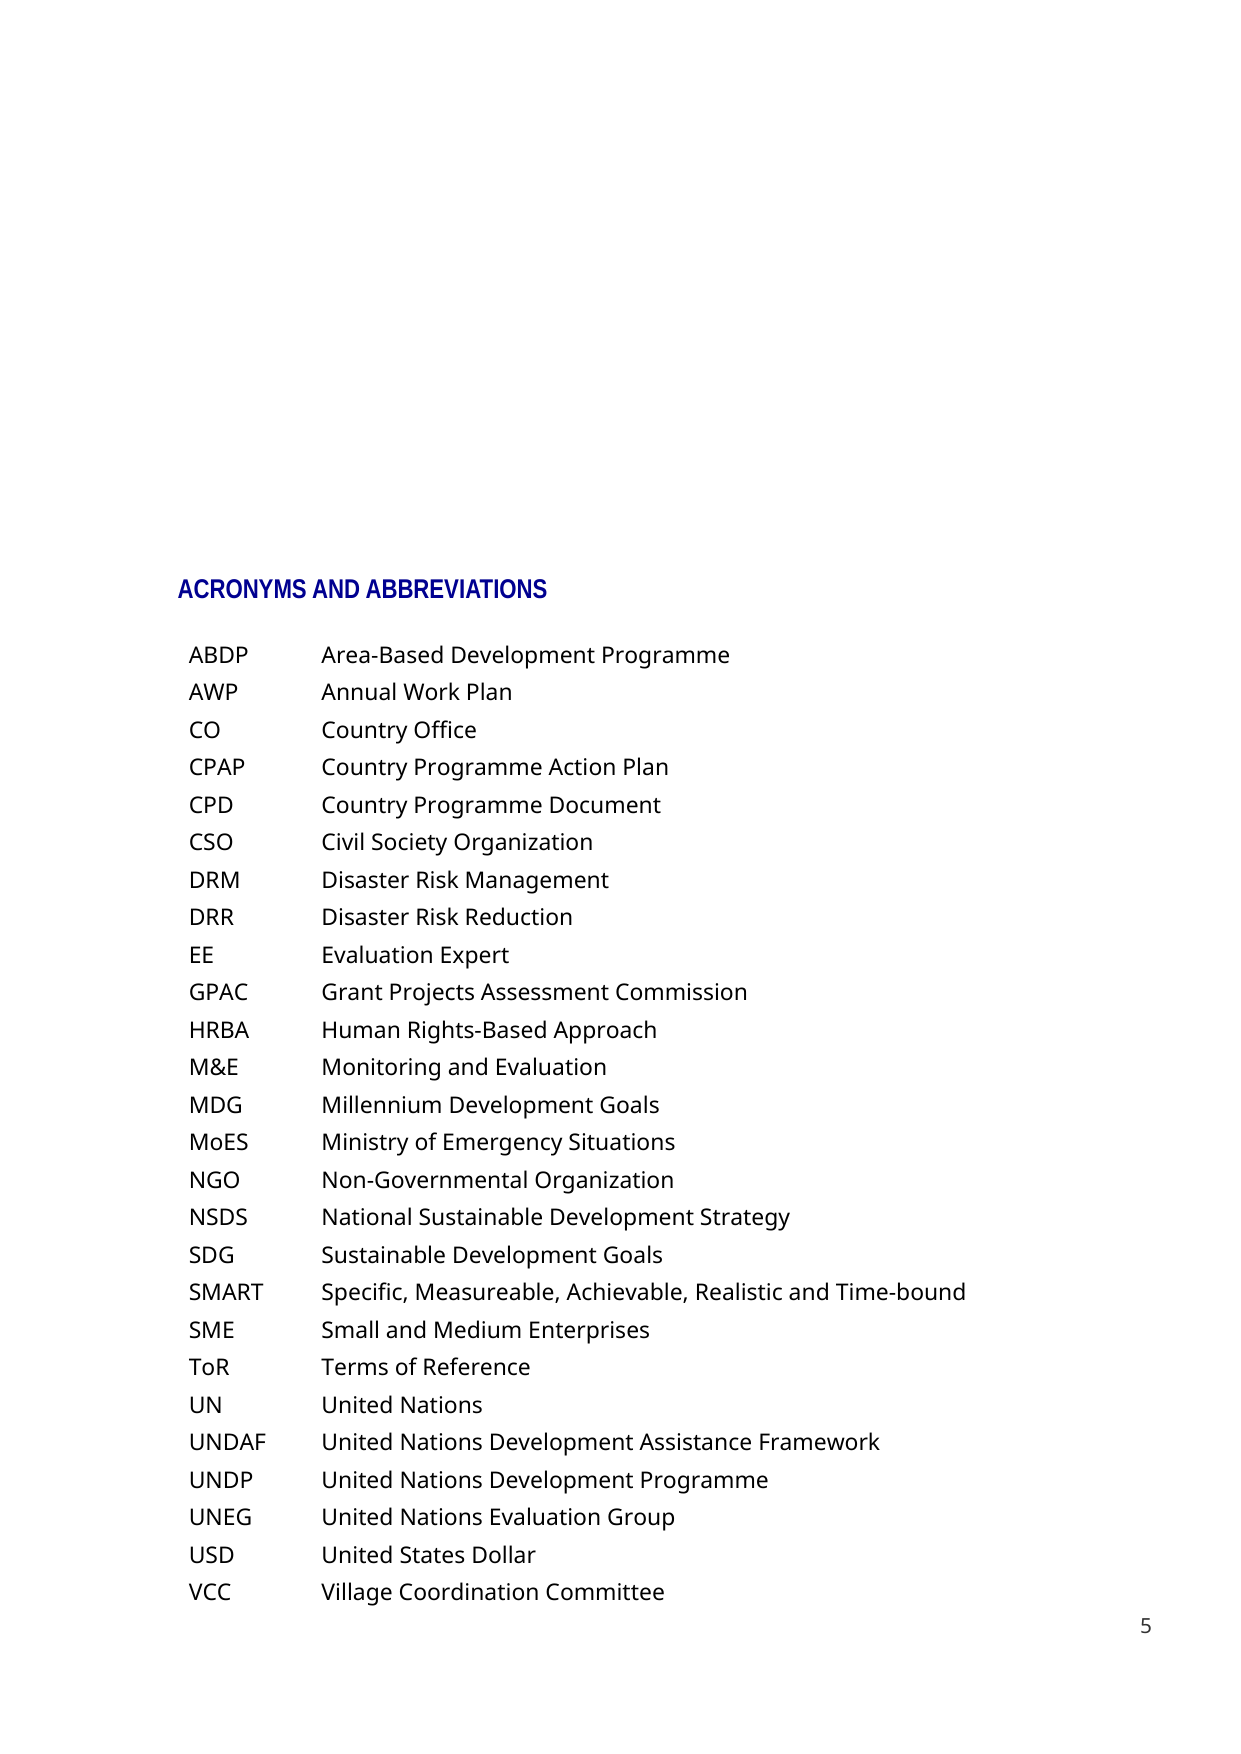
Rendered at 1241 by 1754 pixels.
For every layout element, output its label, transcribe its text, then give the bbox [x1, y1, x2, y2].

table_cell DRR [177, 901, 310, 939]
subtitle ACRONYMS AND ABBREVIATIONS [177, 573, 1152, 604]
table_cell SME [177, 1314, 310, 1351]
table_cell Annual Work Plan [310, 676, 1150, 714]
table_cell UNEG [177, 1501, 310, 1539]
table_cell Terms of Reference [310, 1351, 1150, 1389]
table_cell USD [177, 1539, 310, 1576]
table_cell Non-Governmental Organization [310, 1164, 1150, 1201]
table_header ABDP [177, 639, 310, 676]
table_cell United States Dollar [310, 1539, 1150, 1576]
table_cell UNDAF [177, 1426, 310, 1464]
table_cell United Nations Development Assistance Framework [310, 1426, 1150, 1464]
table_cell GPAC [177, 976, 310, 1014]
table_cell EE [177, 939, 310, 976]
table_cell DRM [177, 864, 310, 901]
table_cell HRBA [177, 1014, 310, 1051]
table_cell Small and Medium Enterprises [310, 1314, 1150, 1351]
table_cell NGO [177, 1164, 310, 1201]
table_cell CO [177, 714, 310, 751]
table_cell M&E [177, 1051, 310, 1089]
table_cell United Nations Evaluation Group [310, 1501, 1150, 1539]
table_cell MoES [177, 1126, 310, 1164]
table_cell UN [177, 1389, 310, 1426]
table_cell ToR [177, 1351, 310, 1389]
table_cell Disaster Risk Management [310, 864, 1150, 901]
table_cell CPAP [177, 751, 310, 789]
table_cell Disaster Risk Reduction [310, 901, 1150, 939]
table_cell Sustainable Development Goals [310, 1239, 1150, 1276]
table_cell SDG [177, 1239, 310, 1276]
table_cell Civil Society Organization [310, 826, 1150, 864]
table_cell Country Office [310, 714, 1150, 751]
table_cell SMART [177, 1276, 310, 1314]
table_cell CPD [177, 789, 310, 826]
table_cell UNDP [177, 1464, 310, 1501]
table_cell United Nations Development Programme [310, 1464, 1150, 1501]
table_cell Millennium Development Goals [310, 1089, 1150, 1126]
table_cell United Nations [310, 1389, 1150, 1426]
table_cell Grant Projects Assessment Commission [310, 976, 1150, 1014]
table_cell AWP [177, 676, 310, 714]
table_header Area-Based Development Programme [310, 639, 1150, 676]
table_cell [310, 1576, 1150, 1607]
table_cell VCC [177, 1576, 310, 1607]
table_cell National Sustainable Development Strategy [310, 1201, 1150, 1239]
table_cell CSO [177, 826, 310, 864]
table_cell Country Programme Document [310, 789, 1150, 826]
table_cell NSDS [177, 1201, 310, 1239]
table_cell Evaluation Expert [310, 939, 1150, 976]
table_cell MDG [177, 1089, 310, 1126]
table_cell Country Programme Action Plan [310, 751, 1150, 789]
table_cell Specific, Measureable, Achievable, Realistic and Time-bound [310, 1276, 1150, 1314]
table_cell Human Rights-Based Approach [310, 1014, 1150, 1051]
table_cell Ministry of Emergency Situations [310, 1126, 1150, 1164]
table_cell Monitoring and Evaluation [310, 1051, 1150, 1089]
